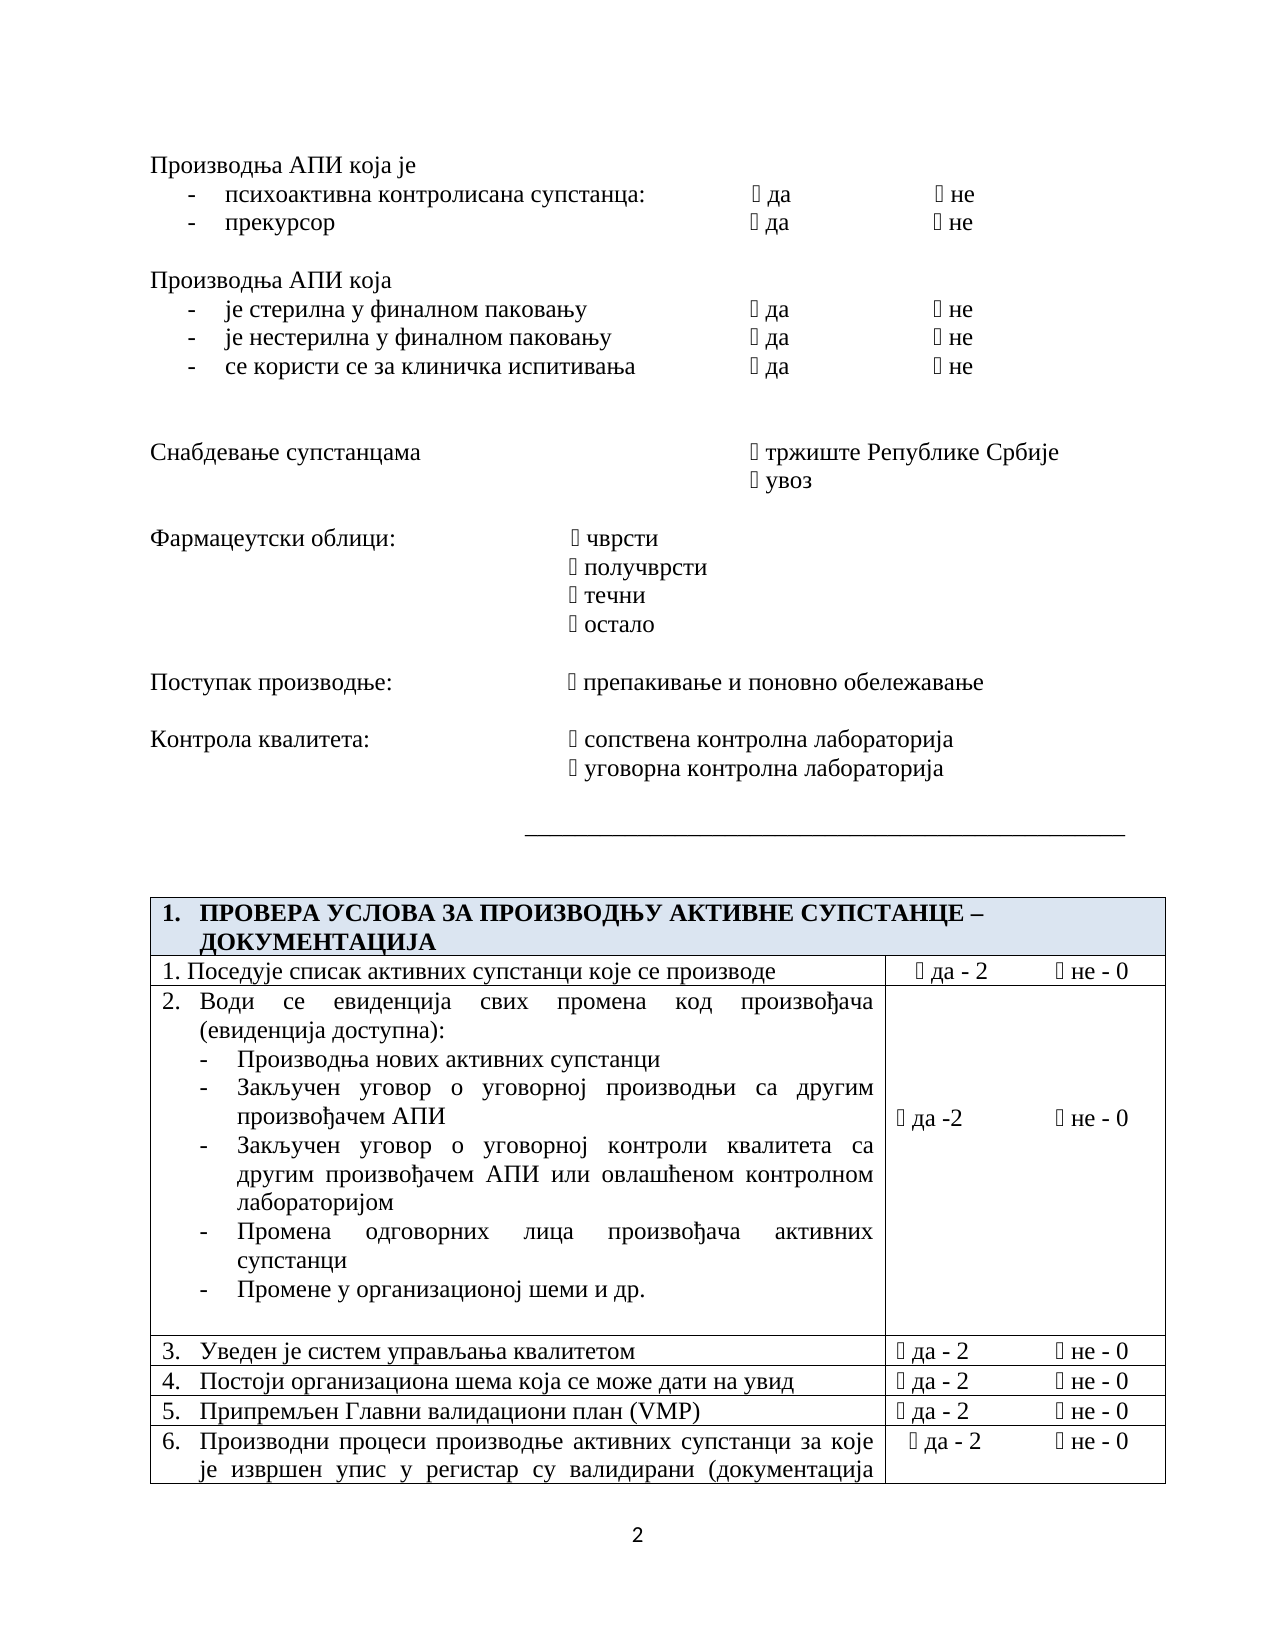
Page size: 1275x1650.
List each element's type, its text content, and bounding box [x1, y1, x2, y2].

list психоактивна контролисана супстанца: да не [187, 179, 1125, 207]
table_cell Постоји организациона шема која се може дати на увид [151, 1366, 885, 1395]
table_cell да - 2 [886, 1396, 1018, 1425]
table_cell да - 2 [886, 1336, 1018, 1365]
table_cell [151, 1426, 885, 1483]
table_header ПРОВЕРА УСЛОВА ЗА ПРОИЗВОДЊУ АКТИВНЕ СУПСТАНЦЕ – ДОКУМЕНТАЦИЈА [151, 898, 1165, 955]
text Производња АПИ која [150, 265, 1125, 294]
table_cell не - 0 [1018, 956, 1165, 985]
text Контрола квалитета: сопствена контролна лабораторија [150, 724, 1125, 753]
table_cell да - 2 [886, 1426, 1018, 1483]
table_cell 1. Поседује списак активних супстанци које се производе [151, 956, 885, 985]
text Производња АПИ која је [150, 150, 1125, 179]
table_cell да -2 [886, 986, 1018, 1335]
table_cell Води се евиденција свих промена код произвођача (евиденција доступна): Производња нових активних супстанци Закључен уговор о уговорној производњи са другим произвођачем АПИ Закључен уговор о уговорној контроли квалитета са другим произвођачем АПИ или овлашћеном контролном лабораторијом Промена одговорних лица произвођача активних супстанци Промене у организационој шеми и др. [151, 986, 885, 1335]
text остало [150, 609, 1125, 638]
table_cell да - 2 [886, 956, 1018, 985]
table_cell Уведен је систем управљања квалитетом [151, 1336, 885, 1365]
table_cell не - 0 [1018, 1336, 1165, 1365]
text ________________________________________________ [450, 811, 1125, 839]
table_cell не - 0 [1018, 986, 1165, 1335]
table_cell Припремљен Главни валидациони план (VMP) [151, 1396, 885, 1425]
text Фармацеутски облици: чврсти [150, 523, 1125, 552]
table_cell не - 0 [1018, 1396, 1165, 1425]
text течни [150, 581, 1125, 609]
text уговорна контролна лабораторија [450, 753, 1125, 782]
table_cell не - 0 [1018, 1426, 1165, 1483]
text увоз [150, 466, 1125, 494]
list прекурсор да не [187, 207, 1125, 236]
text Снабдевање супстанцама тржиште Републике Србије [150, 437, 1125, 466]
table_cell да - 2 [886, 1366, 1018, 1395]
text Поступак производње: препакивање и поновно обележавање [150, 667, 1125, 696]
table_cell не - 0 [1018, 1366, 1165, 1395]
list је стерилна у финалном паковању да не [187, 294, 1125, 322]
text получврсти [150, 552, 1125, 581]
list се користи се за клиничка испитивања да не [187, 351, 1125, 380]
list је нестерилна у финалном паковању да не [187, 322, 1125, 351]
